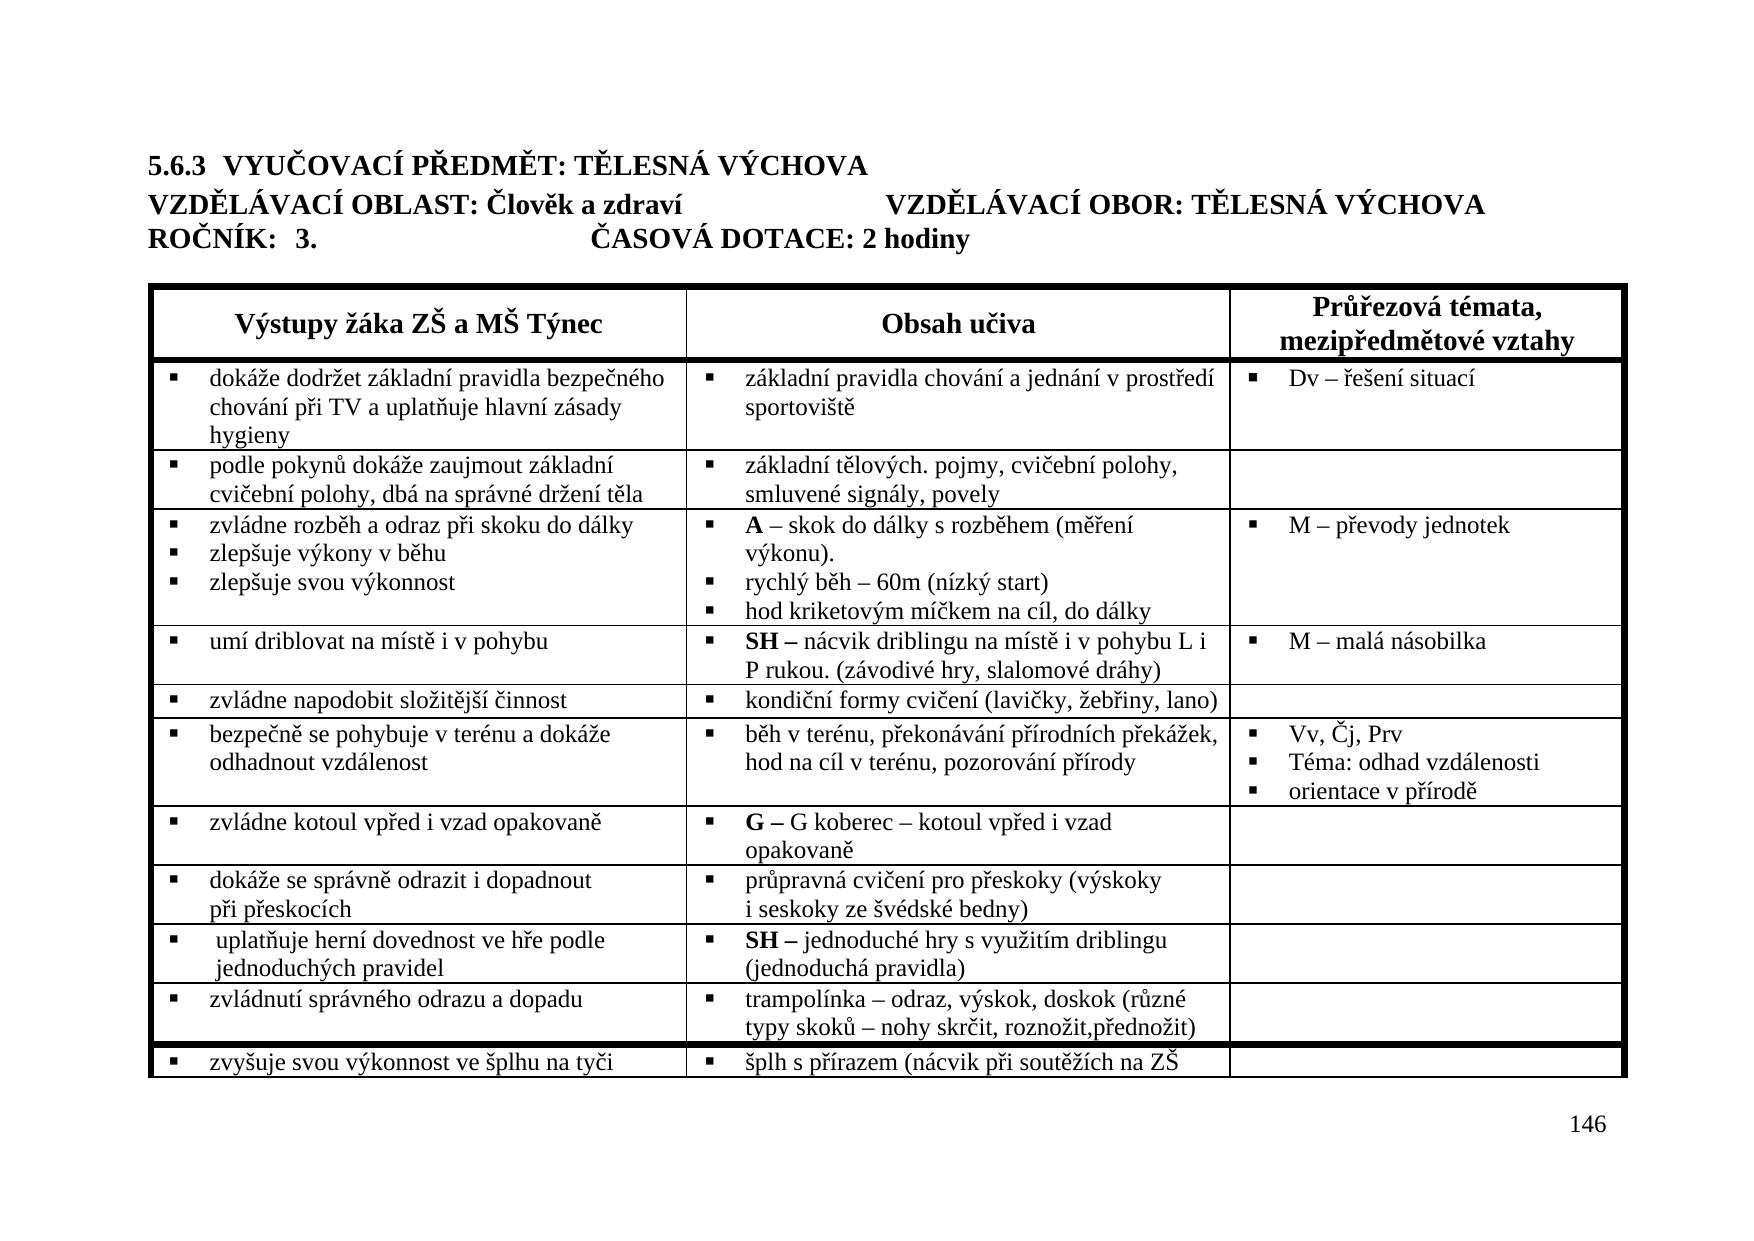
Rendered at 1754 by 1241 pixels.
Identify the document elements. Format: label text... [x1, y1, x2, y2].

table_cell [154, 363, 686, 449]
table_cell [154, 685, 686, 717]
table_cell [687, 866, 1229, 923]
text ROČNÍK: 3. ČASOVÁ DOTACE: 2 hodiny [148, 221, 1606, 254]
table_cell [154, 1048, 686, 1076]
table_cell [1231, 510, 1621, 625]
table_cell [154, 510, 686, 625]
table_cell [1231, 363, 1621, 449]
subtitle 5.6.3 VYUČOVACÍ PŘEDMĚT: TĚLESNÁ VÝCHOVA [148, 148, 1606, 181]
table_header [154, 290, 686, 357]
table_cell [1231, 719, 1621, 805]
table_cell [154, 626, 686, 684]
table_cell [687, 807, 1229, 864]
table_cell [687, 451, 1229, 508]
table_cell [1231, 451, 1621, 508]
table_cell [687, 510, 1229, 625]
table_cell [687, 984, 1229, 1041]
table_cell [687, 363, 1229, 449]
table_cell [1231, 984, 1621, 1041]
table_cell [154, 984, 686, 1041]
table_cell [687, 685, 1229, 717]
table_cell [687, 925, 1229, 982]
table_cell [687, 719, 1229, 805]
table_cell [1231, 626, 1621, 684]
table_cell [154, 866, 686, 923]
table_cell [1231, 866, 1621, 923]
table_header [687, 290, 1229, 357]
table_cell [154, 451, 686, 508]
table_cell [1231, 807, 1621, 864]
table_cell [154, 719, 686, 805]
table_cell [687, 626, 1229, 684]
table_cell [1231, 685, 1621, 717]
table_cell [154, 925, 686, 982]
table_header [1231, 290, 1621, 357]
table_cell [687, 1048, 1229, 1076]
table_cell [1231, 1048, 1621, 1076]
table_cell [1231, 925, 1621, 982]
text VZDĚLÁVACÍ OBLAST: Člověk a zdraví VZDĚLÁVACÍ OBOR: TĚLESNÁ VÝCHOVA [148, 187, 1606, 221]
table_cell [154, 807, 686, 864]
